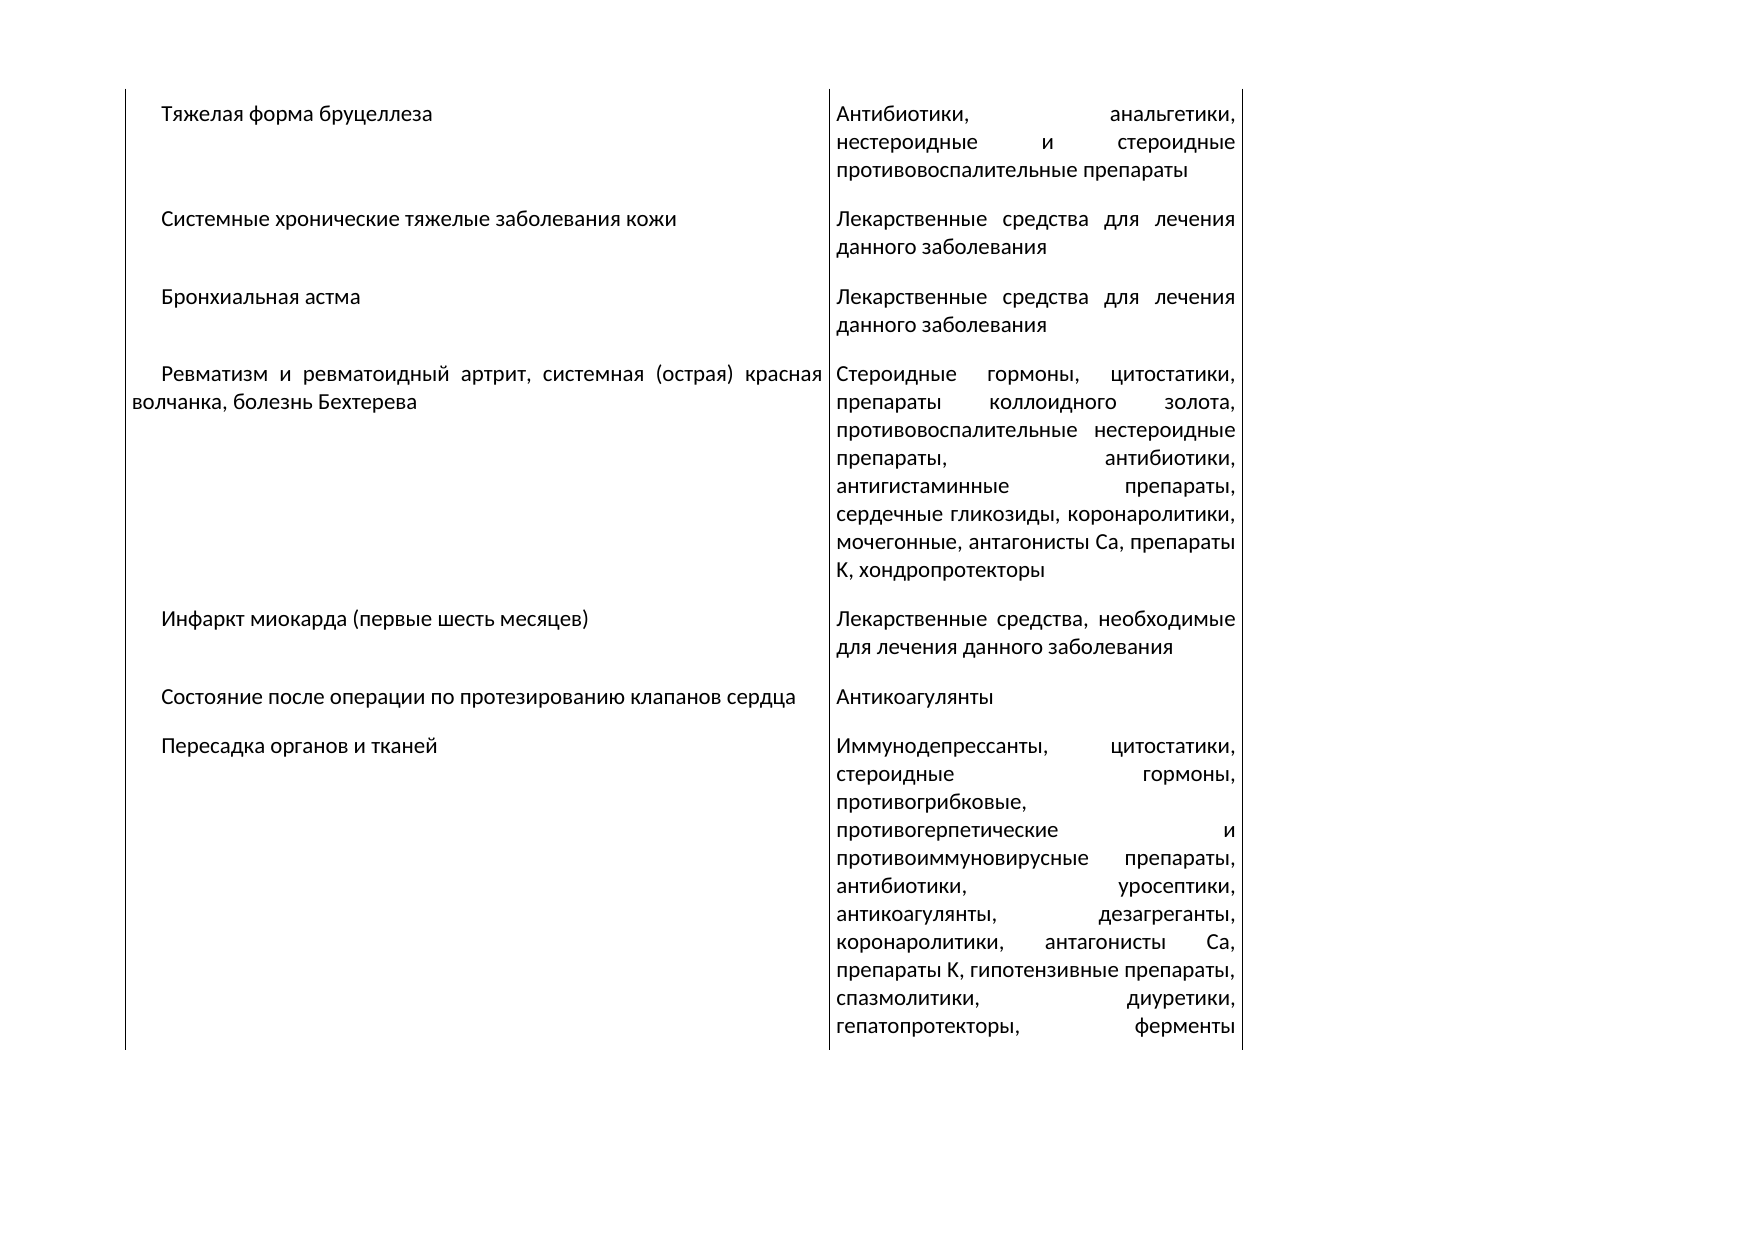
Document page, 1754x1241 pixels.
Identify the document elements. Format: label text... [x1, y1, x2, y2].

table_cell Лекарственные средства для лечения данного заболевания [830, 271, 1242, 348]
table_cell Антикоагулянты [830, 671, 1242, 720]
table_cell Лекарственные средства для лечения данного заболевания [830, 194, 1242, 271]
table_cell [830, 720, 1242, 1050]
table_cell Инфаркт миокарда (первые шесть месяцев) [126, 594, 829, 671]
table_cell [126, 720, 829, 1050]
table_cell Системные хронические тяжелые заболевания кожи [126, 194, 829, 271]
table_cell Лекарственные средства, необходимые для лечения данного заболевания [830, 594, 1242, 671]
table_cell Бронхиальная астма [126, 271, 829, 348]
table_cell Тяжелая форма бруцеллеза [126, 89, 829, 194]
table_cell Ревматизм и ревматоидный артрит, системная (острая) красная волчанка, болезнь Бехтерева [126, 349, 829, 594]
table_cell Антибиотики, анальгетики, нестероидные и стероидные противовоспалительные препараты [830, 89, 1242, 194]
table_cell Стероидные гормоны, цитостатики, препараты коллоидного золота, противовоспалительные нестероидные препараты, антибиотики, антигистаминные препараты, сердечные гликозиды, коронаролитики, мочегонные, антагонисты Ca, препараты K, хондропротекторы [830, 349, 1242, 594]
table_cell Состояние после операции по протезированию клапанов сердца [126, 671, 829, 720]
